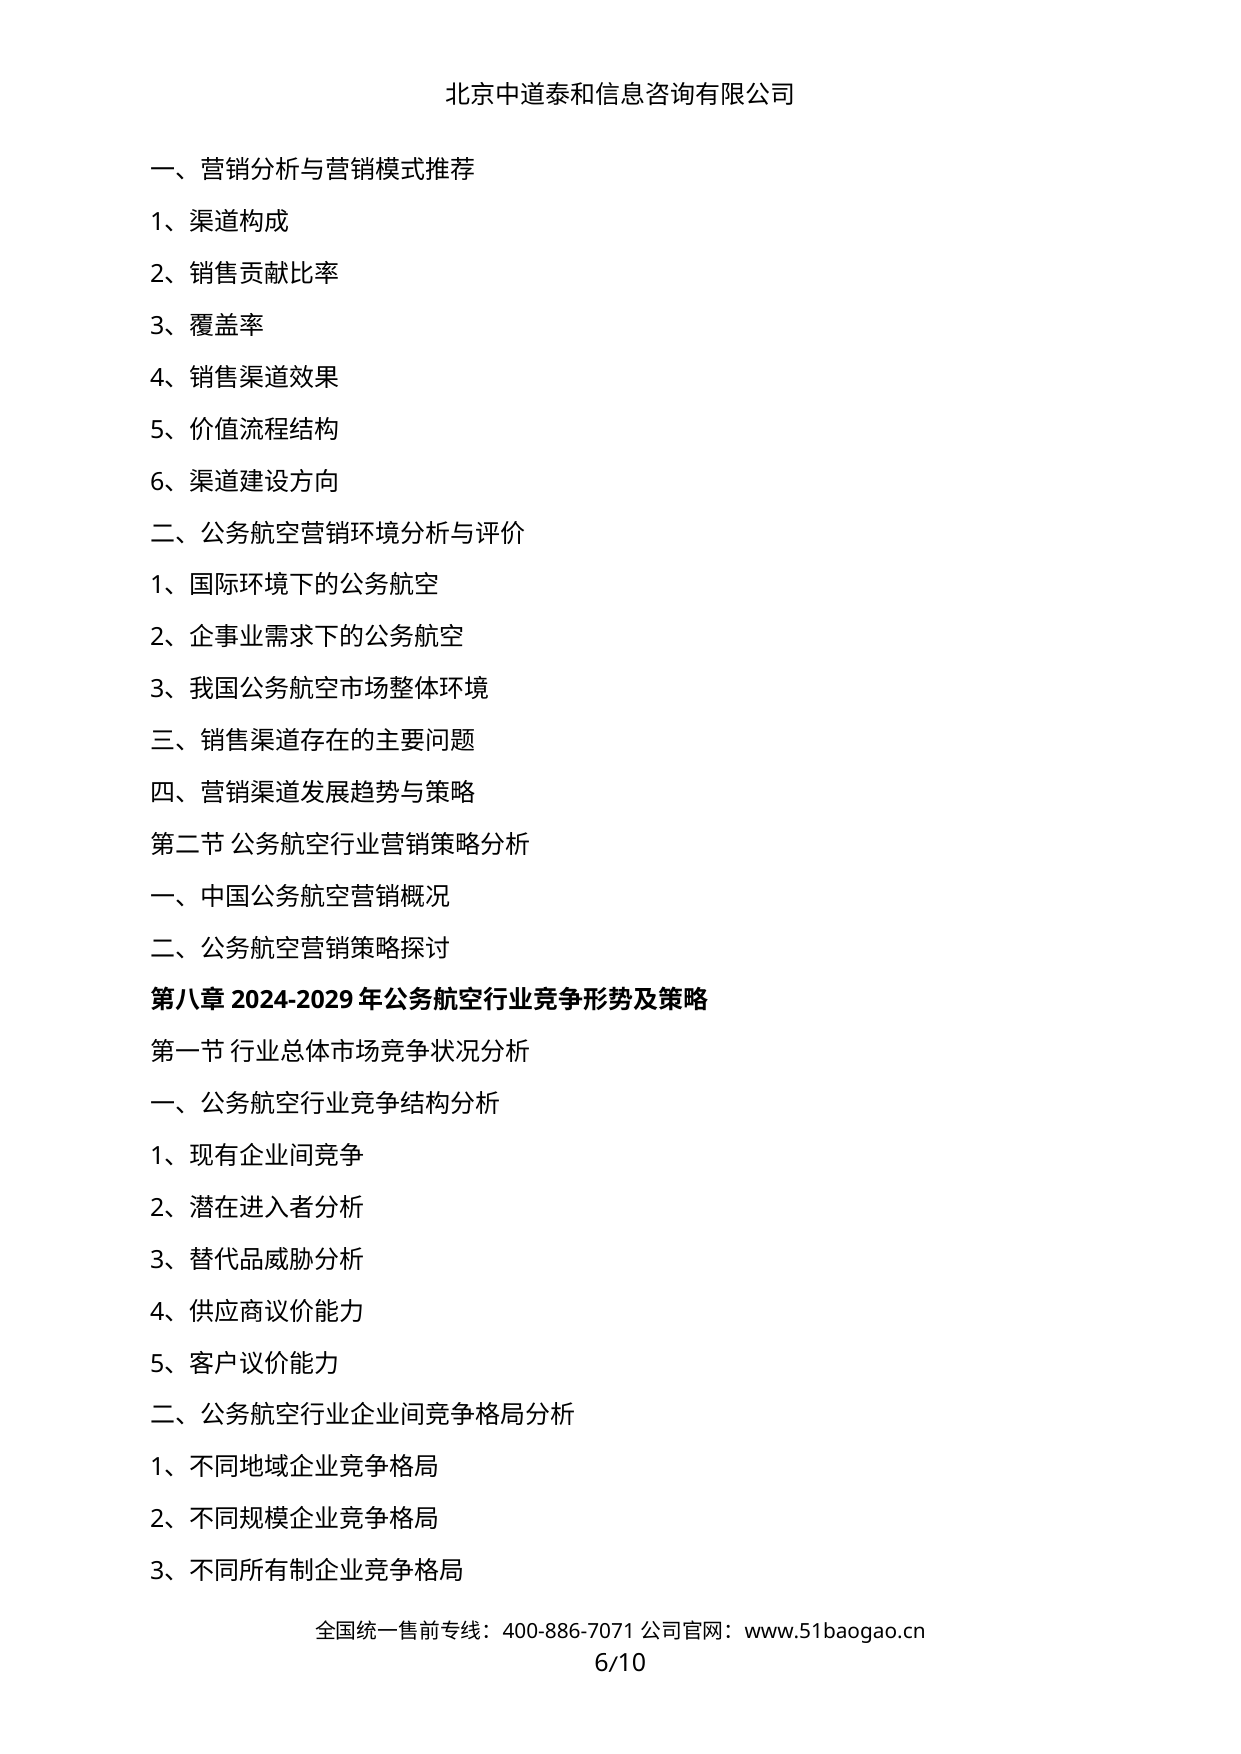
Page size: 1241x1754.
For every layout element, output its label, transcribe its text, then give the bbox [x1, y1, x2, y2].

text 一、营销分析与营销模式推荐 [150, 150, 1090, 186]
text 4、供应商议价能力 [150, 1291, 1090, 1327]
text 4、销售渠道效果 [150, 357, 1090, 394]
text 二、公务航空营销策略探讨 [150, 928, 1090, 964]
text 6、渠道建设方向 [150, 461, 1090, 497]
text 第八章 2024-2029年公务航空行业竞争形势及策略 [150, 980, 1090, 1016]
text 一、中国公务航空营销概况 [150, 876, 1090, 912]
text 3、不同所有制企业竞争格局 [150, 1551, 1090, 1587]
text 2、潜在进入者分析 [150, 1187, 1090, 1224]
text 第二节 公务航空行业营销策略分析 [150, 824, 1090, 861]
text 二、公务航空营销环境分析与评价 [150, 513, 1090, 549]
text 1、国际环境下的公务航空 [150, 565, 1090, 601]
text 2、企事业需求下的公务航空 [150, 617, 1090, 653]
text 第一节 行业总体市场竞争状况分析 [150, 1032, 1090, 1068]
text 一、公务航空行业竞争结构分析 [150, 1084, 1090, 1120]
text 三、销售渠道存在的主要问题 [150, 721, 1090, 757]
text 四、营销渠道发展趋势与策略 [150, 772, 1090, 809]
text 1、现有企业间竞争 [150, 1136, 1090, 1172]
text 3、覆盖率 [150, 306, 1090, 342]
text 3、我国公务航空市场整体环境 [150, 669, 1090, 705]
text 5、价值流程结构 [150, 409, 1090, 446]
text 1、不同地域企业竞争格局 [150, 1447, 1090, 1483]
text 二、公务航空行业企业间竞争格局分析 [150, 1395, 1090, 1431]
text 2、销售贡献比率 [150, 254, 1090, 290]
text 2、不同规模企业竞争格局 [150, 1499, 1090, 1535]
text 5、客户议价能力 [150, 1343, 1090, 1379]
text 3、替代品威胁分析 [150, 1239, 1090, 1276]
text 1、渠道构成 [150, 202, 1090, 238]
